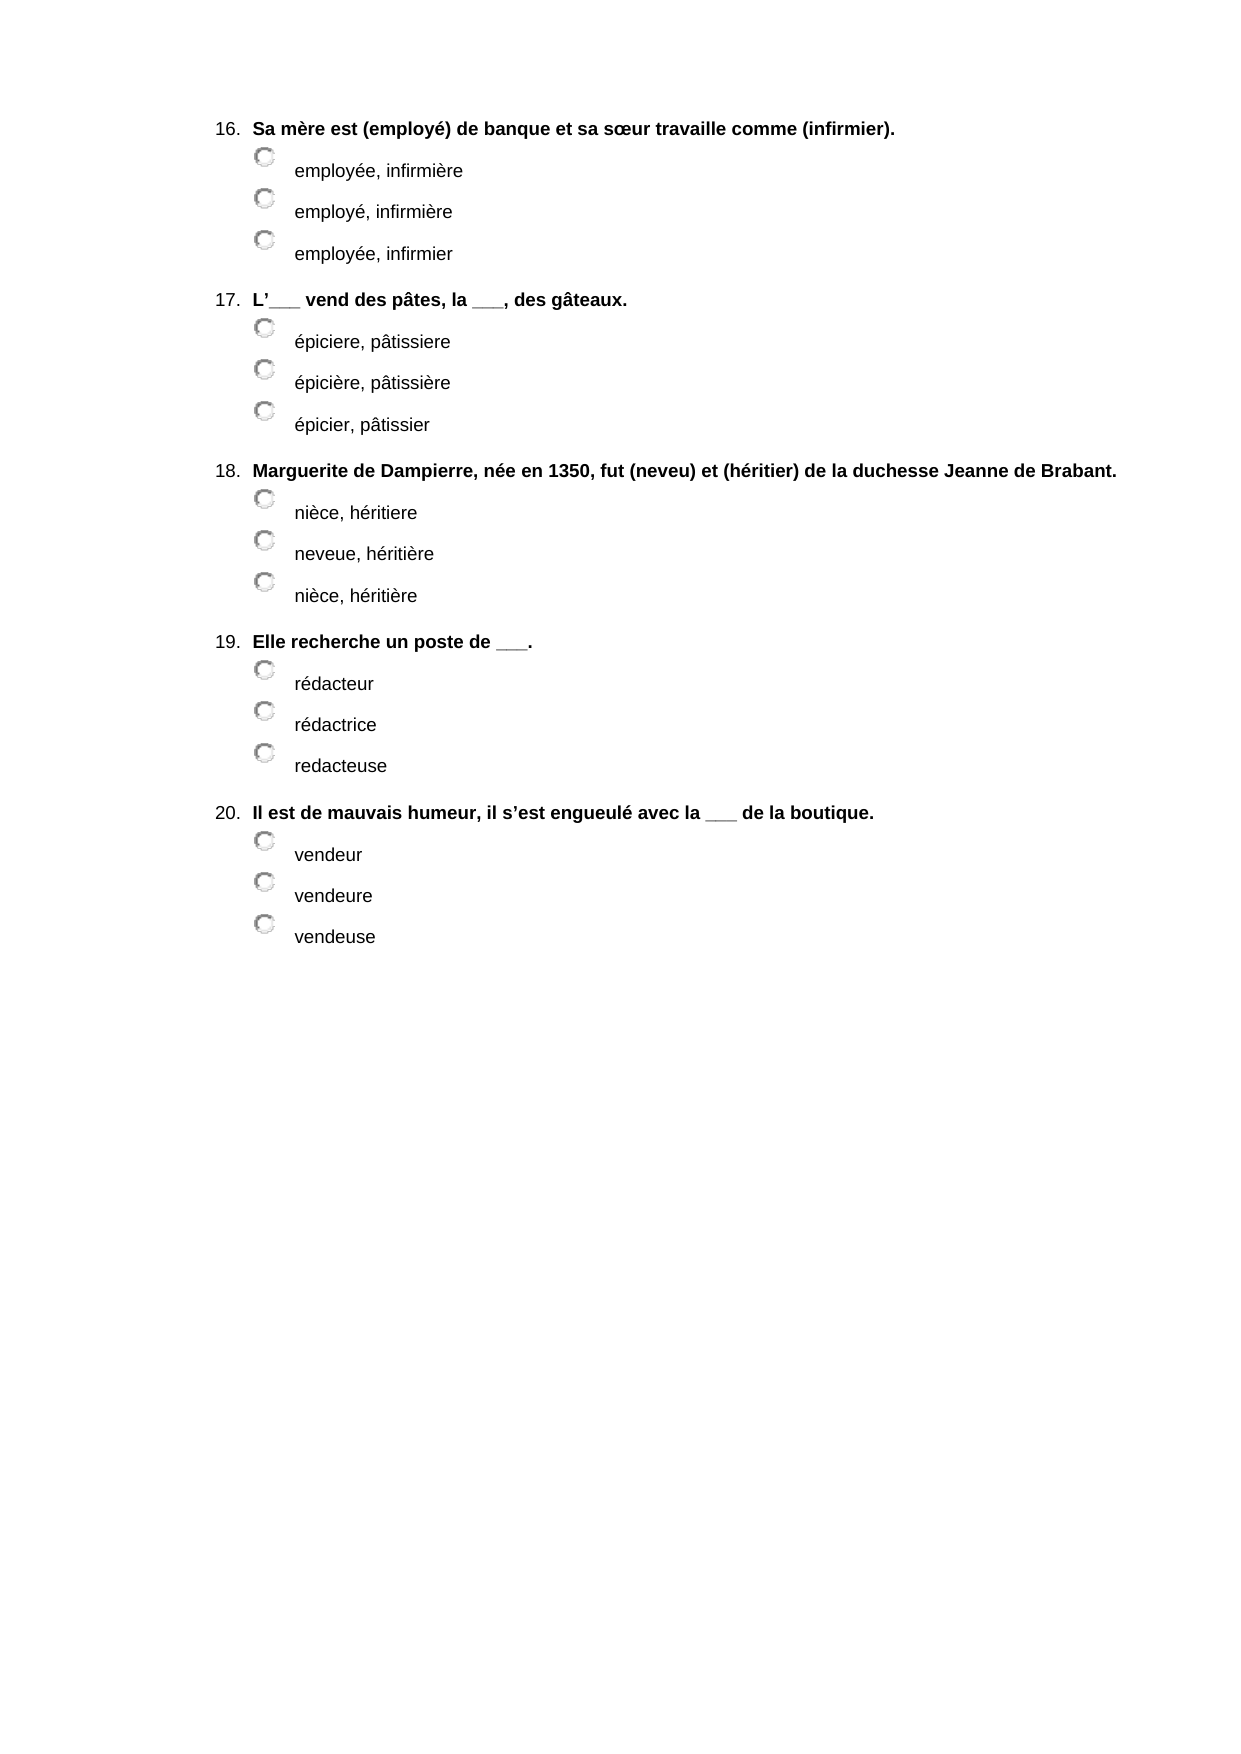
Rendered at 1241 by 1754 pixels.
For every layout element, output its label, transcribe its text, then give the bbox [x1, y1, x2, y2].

list Il est de mauvais humeur, il s’est engueulé avec la ___ de la boutique. vendeur vendeure vendeuse [215, 802, 1152, 948]
list Marguerite de Dampierre, née en 1350, fut (neveu) et (héritier) de la duchesse Jeanne de Brabant. nièce, héritiere neveue, héritière nièce, héritière [215, 460, 1152, 606]
list L’___ vend des pâtes, la ___, des gâteaux. épiciere, pâtissiere épicière, pâtissière épicier, pâtissier [215, 289, 1152, 435]
list Elle recherche un poste de ___. rédacteur rédactrice redacteuse [215, 631, 1152, 777]
list Sa mère est (employé) de banque et sa sœur travaille comme (infirmier). employée, infirmière employé, infirmière employée, infirmier [215, 118, 1152, 264]
